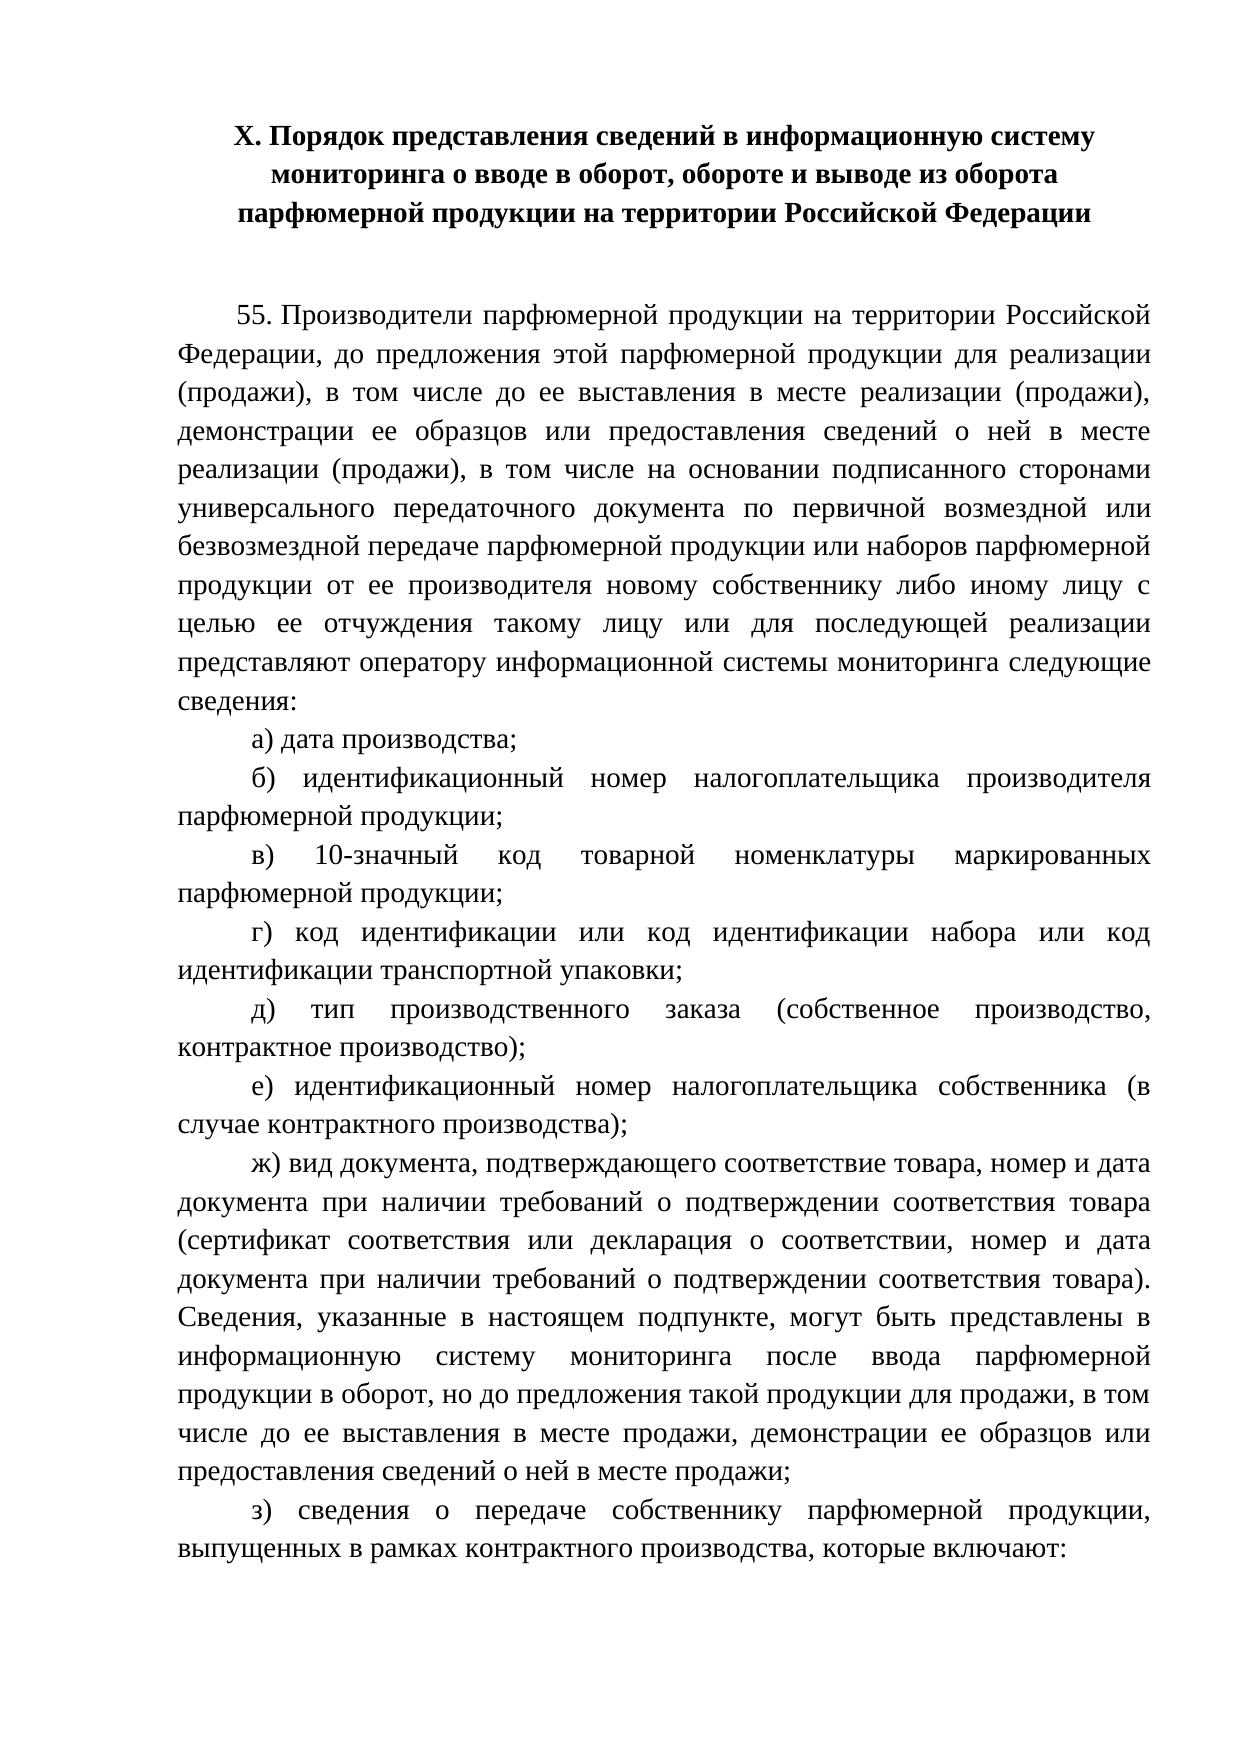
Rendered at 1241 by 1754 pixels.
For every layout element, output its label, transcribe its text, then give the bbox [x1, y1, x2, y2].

list в) 10-значный код товарной номенклатуры маркированных парфюмерной продукции; [177, 837, 1152, 909]
list г) код идентификации или код идентификации набора или код идентификации транспортной упаковки; [177, 914, 1152, 986]
list Производители парфюмерной продукции на территории Российской Федерации, до предложения этой парфюмерной продукции для реализации (продажи), в том числе до ее выставления в месте реализации (продажи), демонстрации ее образцов или предоставления сведений о ней в месте реализации (продажи), в том числе на основании подписанного сторонами универсального передаточного документа по первичной возмездной или безвозмездной передаче парфюмерной продукции или наборов парфюмерной продукции от ее производителя новому собственнику либо иному лицу с целью ее отчуждения такому лицу или для последующей реализации представляют оператору информационной системы мониторинга следующие сведения: [177, 297, 1152, 716]
list е) идентификационный номер налогоплательщика собственника (в случае контрактного производства); [177, 1068, 1152, 1140]
list з) сведения о передаче собственнику парфюмерной продукции, выпущенных в рамках контрактного производства, которые включают: [177, 1492, 1152, 1564]
list а) дата производства; [177, 721, 1152, 755]
text X. Порядок представления сведений в информационную систему мониторинга о вводе в оборот, обороте и выводе из оборота парфюмерной продукции на территории Российской Федерации [177, 118, 1152, 229]
list ж) вид документа, подтверждающего соответствие товара, номер и дата документа при наличии требований о подтверждении соответствия товара (сертификат соответствия или декларация о соответствии, номер и дата документа при наличии требований о подтверждении соответствия товара). Сведения, указанные в настоящем подпункте, могут быть представлены в информационную систему мониторинга после ввода парфюмерной продукции в оборот, но до предложения такой продукции для продажи, в том числе до ее выставления в месте продажи, демонстрации ее образцов или предоставления сведений о ней в месте продажи; [177, 1145, 1152, 1487]
list б) идентификационный номер налогоплательщика производителя парфюмерной продукции; [177, 760, 1152, 832]
list д) тип производственного заказа (собственное производство, контрактное производство); [177, 991, 1152, 1063]
